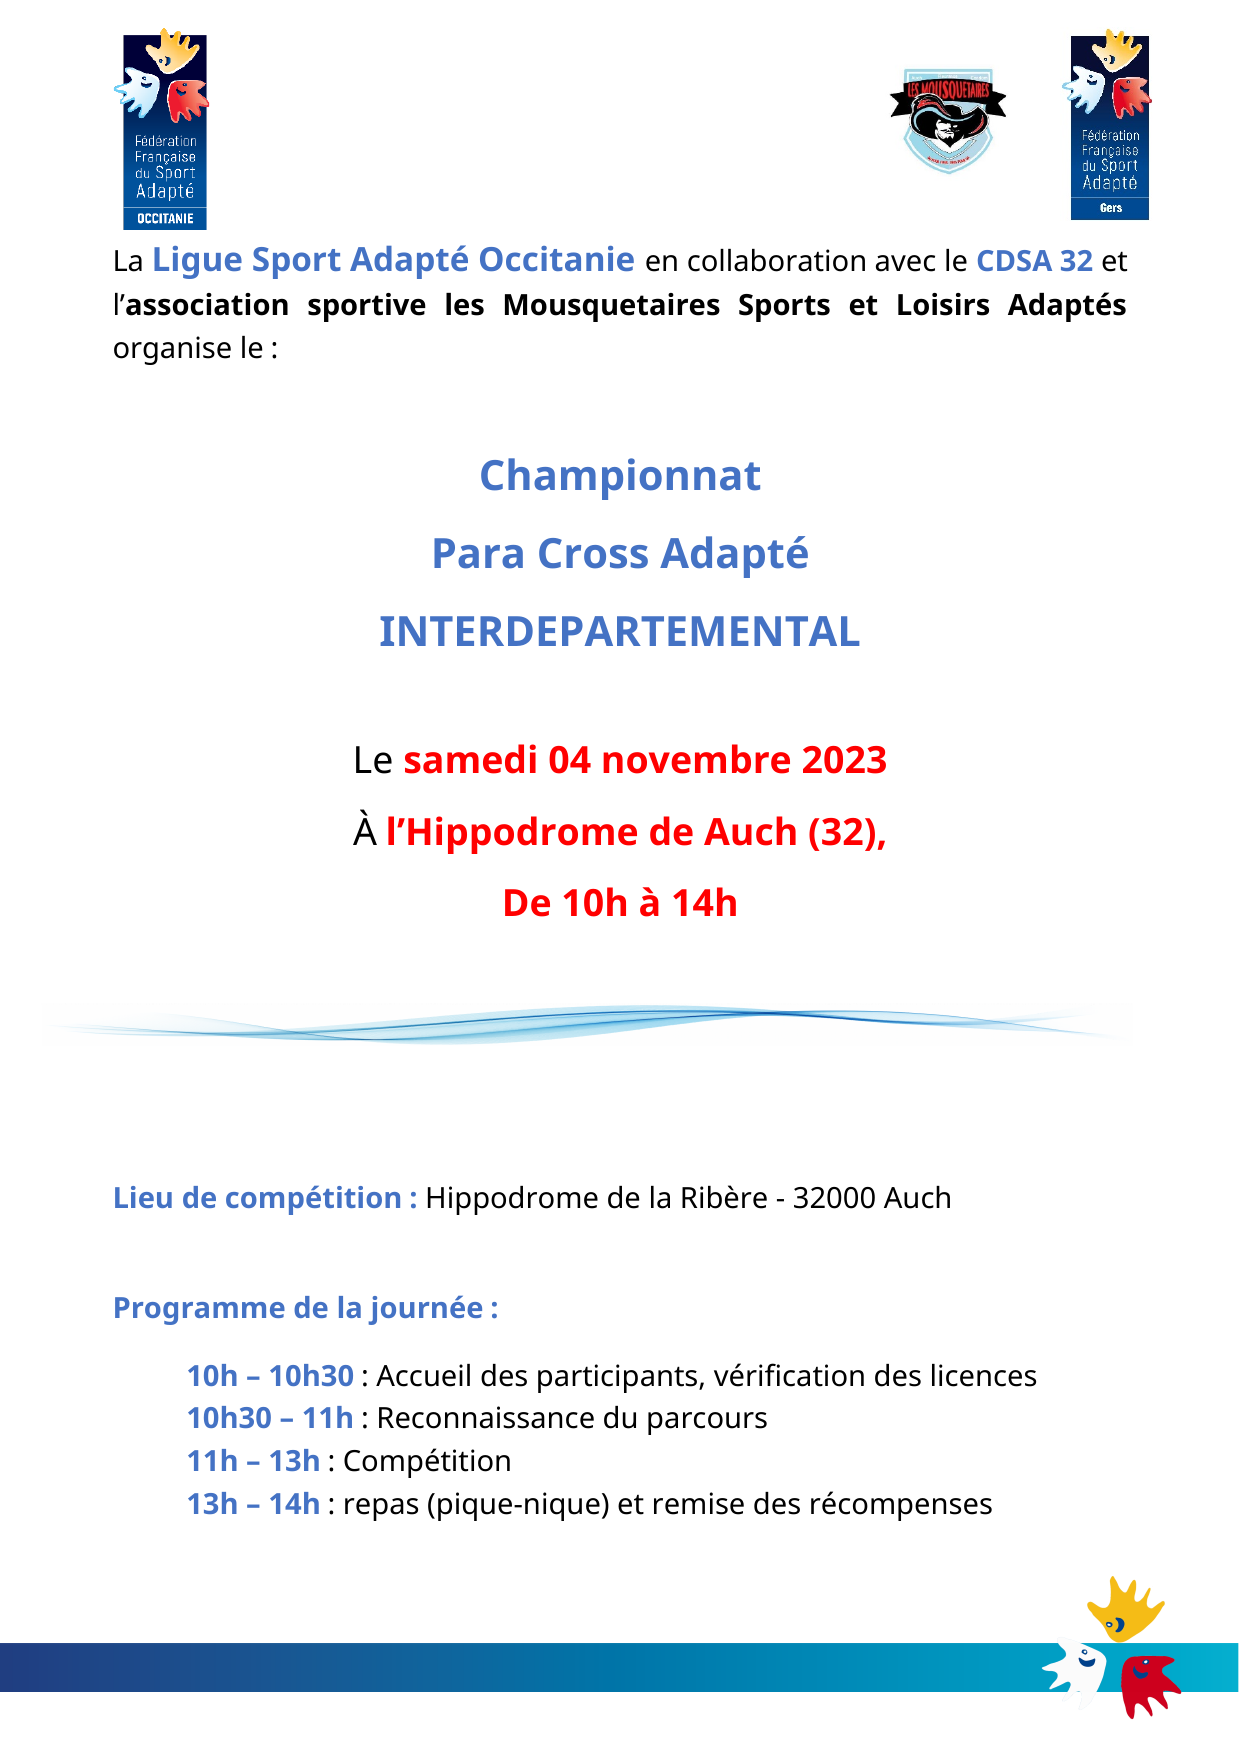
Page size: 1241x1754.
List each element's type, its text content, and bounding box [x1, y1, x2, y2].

text 10h – 10h30 : Accueil des participants, vérification des licences [112, 1355, 1128, 1394]
text De 10h à 14h [112, 877, 1128, 928]
picture [1060, 27, 1153, 221]
picture [1038, 1575, 1239, 1721]
text À l’Hippodrome de Auch (32), [112, 805, 1128, 856]
text Programme de la journée : [112, 1287, 1128, 1327]
text La Ligue Sport Adapté Occitanie en collaboration avec le CDSA 32 et l’association sportive les Mousquetaires Sports et Loisirs Adaptés organise le : [112, 236, 1128, 367]
text 11h – 13h : Compétition [112, 1441, 1128, 1480]
picture [41, 1003, 1134, 1046]
text Para Cross Adapté [112, 524, 1128, 581]
text 13h – 14h : repas (pique-nique) et remise des récompenses [112, 1483, 1128, 1523]
text 10h30 – 11h : Reconnaissance du parcours [112, 1398, 1128, 1437]
picture [874, 45, 1015, 186]
text Lieu de compétition : Hippodrome de la Ribère - 32000 Auch [112, 1177, 1128, 1217]
text Championnat [112, 446, 1128, 503]
text Le samedi 04 novembre 2023 [112, 733, 1128, 784]
text INTERDEPARTEMENTAL [112, 602, 1128, 658]
picture [113, 28, 210, 230]
picture [0, 1643, 522, 1692]
